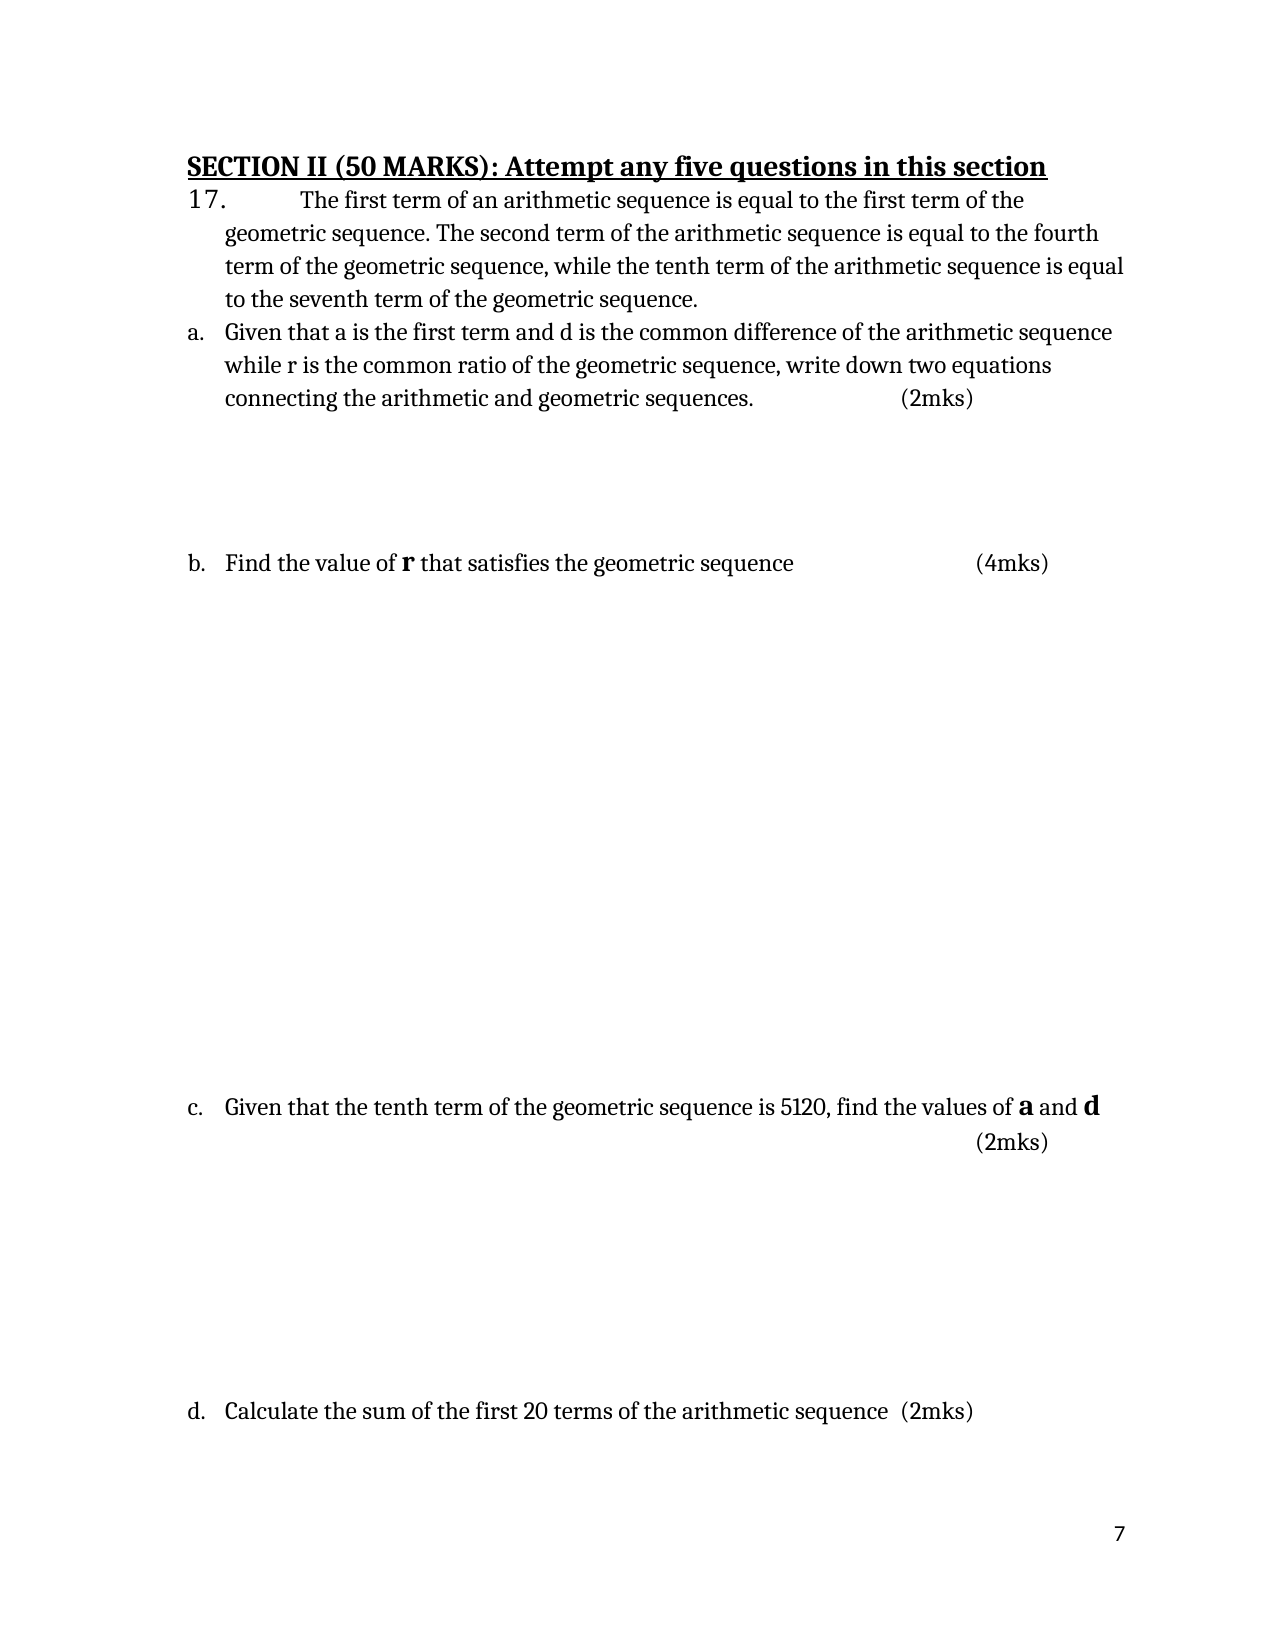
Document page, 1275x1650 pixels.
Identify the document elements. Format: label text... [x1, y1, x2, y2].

list Given that a is the first term and d is the common difference of the arithmetic sequence while r is the common ratio of the geometric sequence, write down two equations connecting the arithmetic and geometric sequences. (2mks) [187, 318, 1125, 413]
list Given that the tenth term of the geometric sequence is 5120, find the values of a and d (2mks) [187, 1089, 1125, 1156]
list The first term of an arithmetic sequence is equal to the first term of the geometric sequence. The second term of the arithmetic sequence is equal to the fourth term of the geometric sequence, while the tenth term of the arithmetic sequence is equal to the seventh term of the geometric sequence. [187, 183, 1125, 314]
list SECTION II (50 MARKS): Attempt any five questions in this section [150, 150, 1125, 183]
list Calculate the sum of the first 20 terms of the arithmetic sequence (2mks) [187, 1397, 1125, 1425]
list Find the value of r that satisfies the geometric sequence (4mks) [187, 546, 1125, 579]
